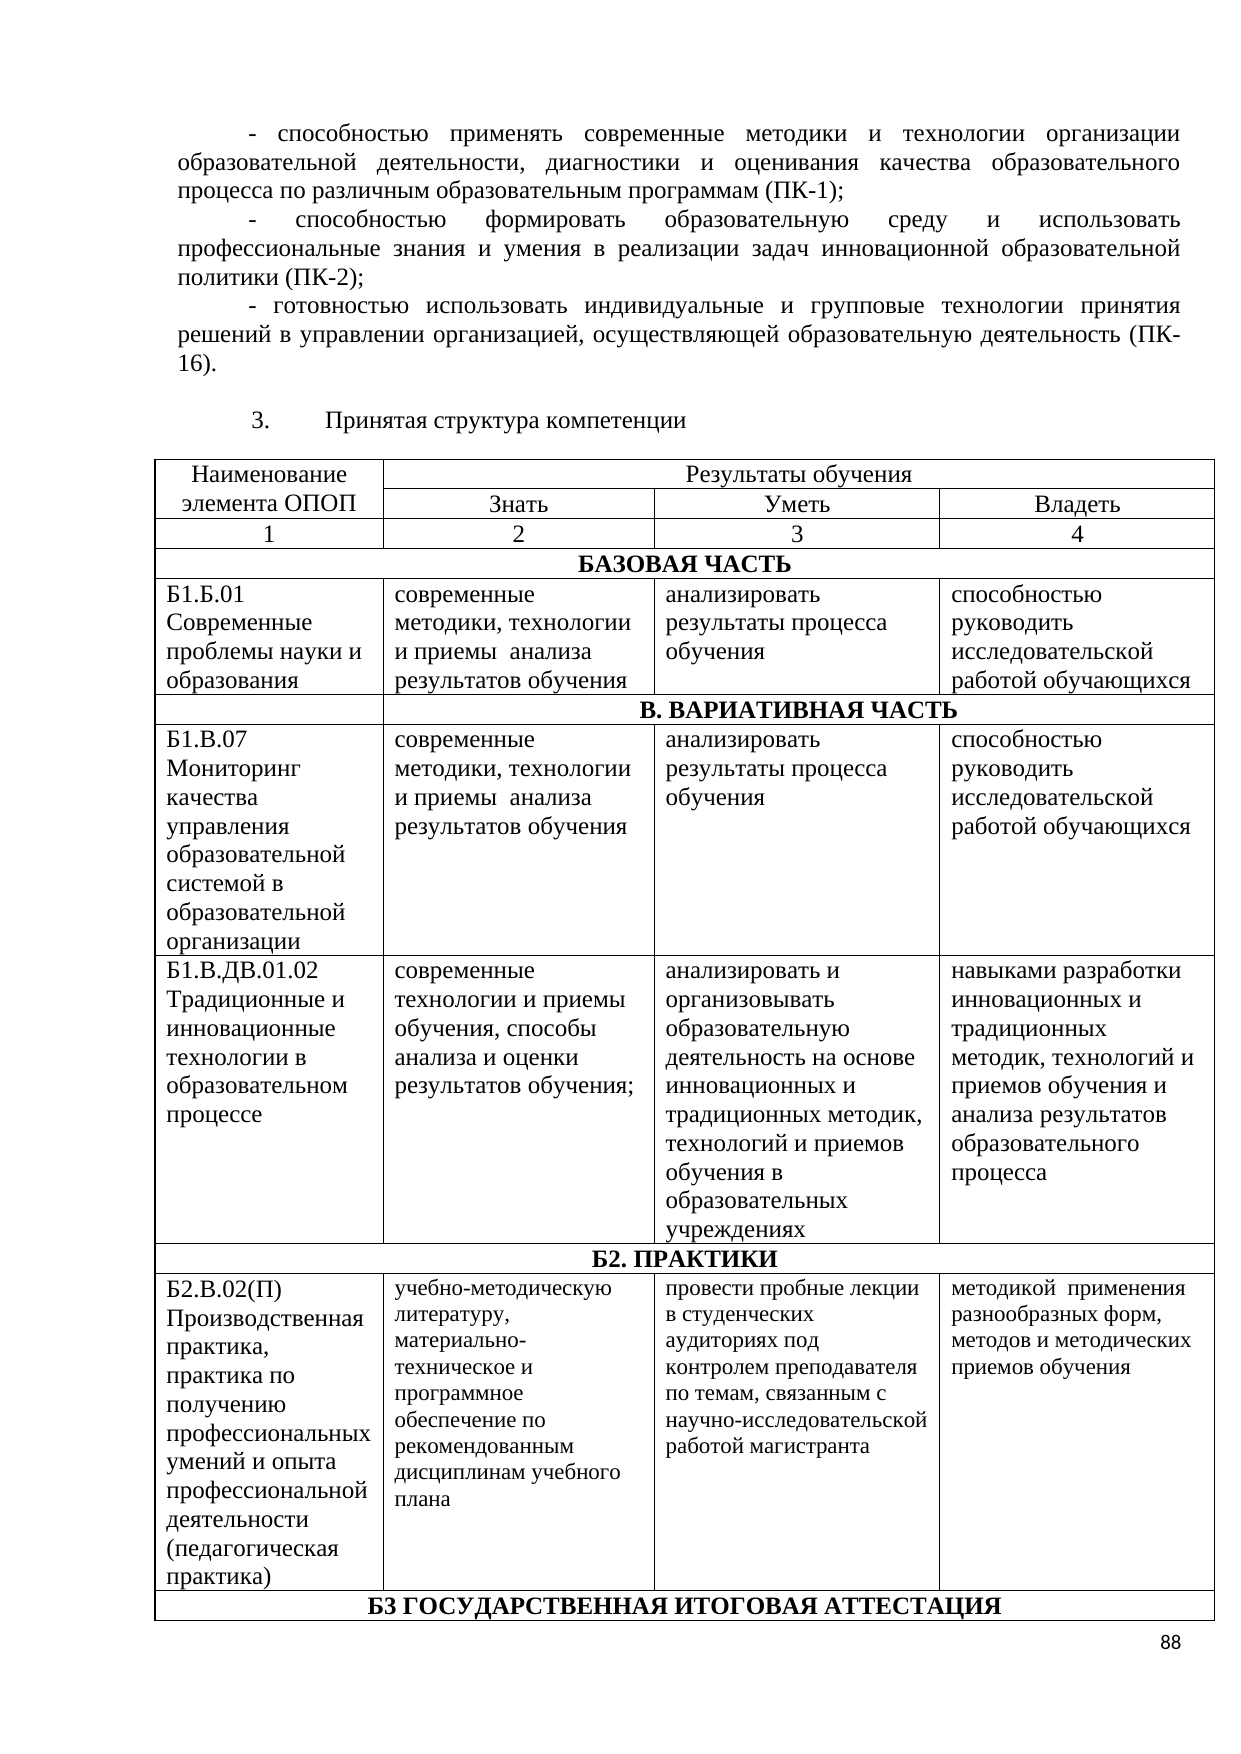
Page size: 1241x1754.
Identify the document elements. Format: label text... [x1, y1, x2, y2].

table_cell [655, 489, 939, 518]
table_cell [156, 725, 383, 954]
list Принятая структура компетенции [177, 406, 1181, 434]
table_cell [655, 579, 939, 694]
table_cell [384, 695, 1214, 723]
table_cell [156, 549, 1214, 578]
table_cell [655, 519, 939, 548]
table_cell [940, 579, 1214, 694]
text - готовностью использовать индивидуальные и групповые технологии принятия решений в управлении организацией, осуществляющей образовательную деятельность (ПК-16). [177, 291, 1181, 377]
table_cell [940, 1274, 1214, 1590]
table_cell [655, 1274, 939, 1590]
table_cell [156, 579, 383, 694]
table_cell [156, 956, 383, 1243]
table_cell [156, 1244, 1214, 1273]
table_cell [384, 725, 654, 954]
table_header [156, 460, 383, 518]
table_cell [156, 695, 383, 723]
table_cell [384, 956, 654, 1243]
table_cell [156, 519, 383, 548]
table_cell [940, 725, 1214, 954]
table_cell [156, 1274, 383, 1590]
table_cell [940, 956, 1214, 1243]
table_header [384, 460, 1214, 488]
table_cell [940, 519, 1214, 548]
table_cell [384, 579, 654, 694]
text - способностью применять современные методики и технологии организации образовательной деятельности, диагностики и оценивания качества образовательного процесса по различным образовательным программам (ПК-1); [177, 118, 1181, 204]
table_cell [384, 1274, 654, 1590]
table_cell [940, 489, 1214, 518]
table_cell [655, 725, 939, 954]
text - способностью формировать образовательную среду и использовать профессиональные знания и умения в реализации задач инновационной образовательной политики (ПК-2); [177, 204, 1181, 291]
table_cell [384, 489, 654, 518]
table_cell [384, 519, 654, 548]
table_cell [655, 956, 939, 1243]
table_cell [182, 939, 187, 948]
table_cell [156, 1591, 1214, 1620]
